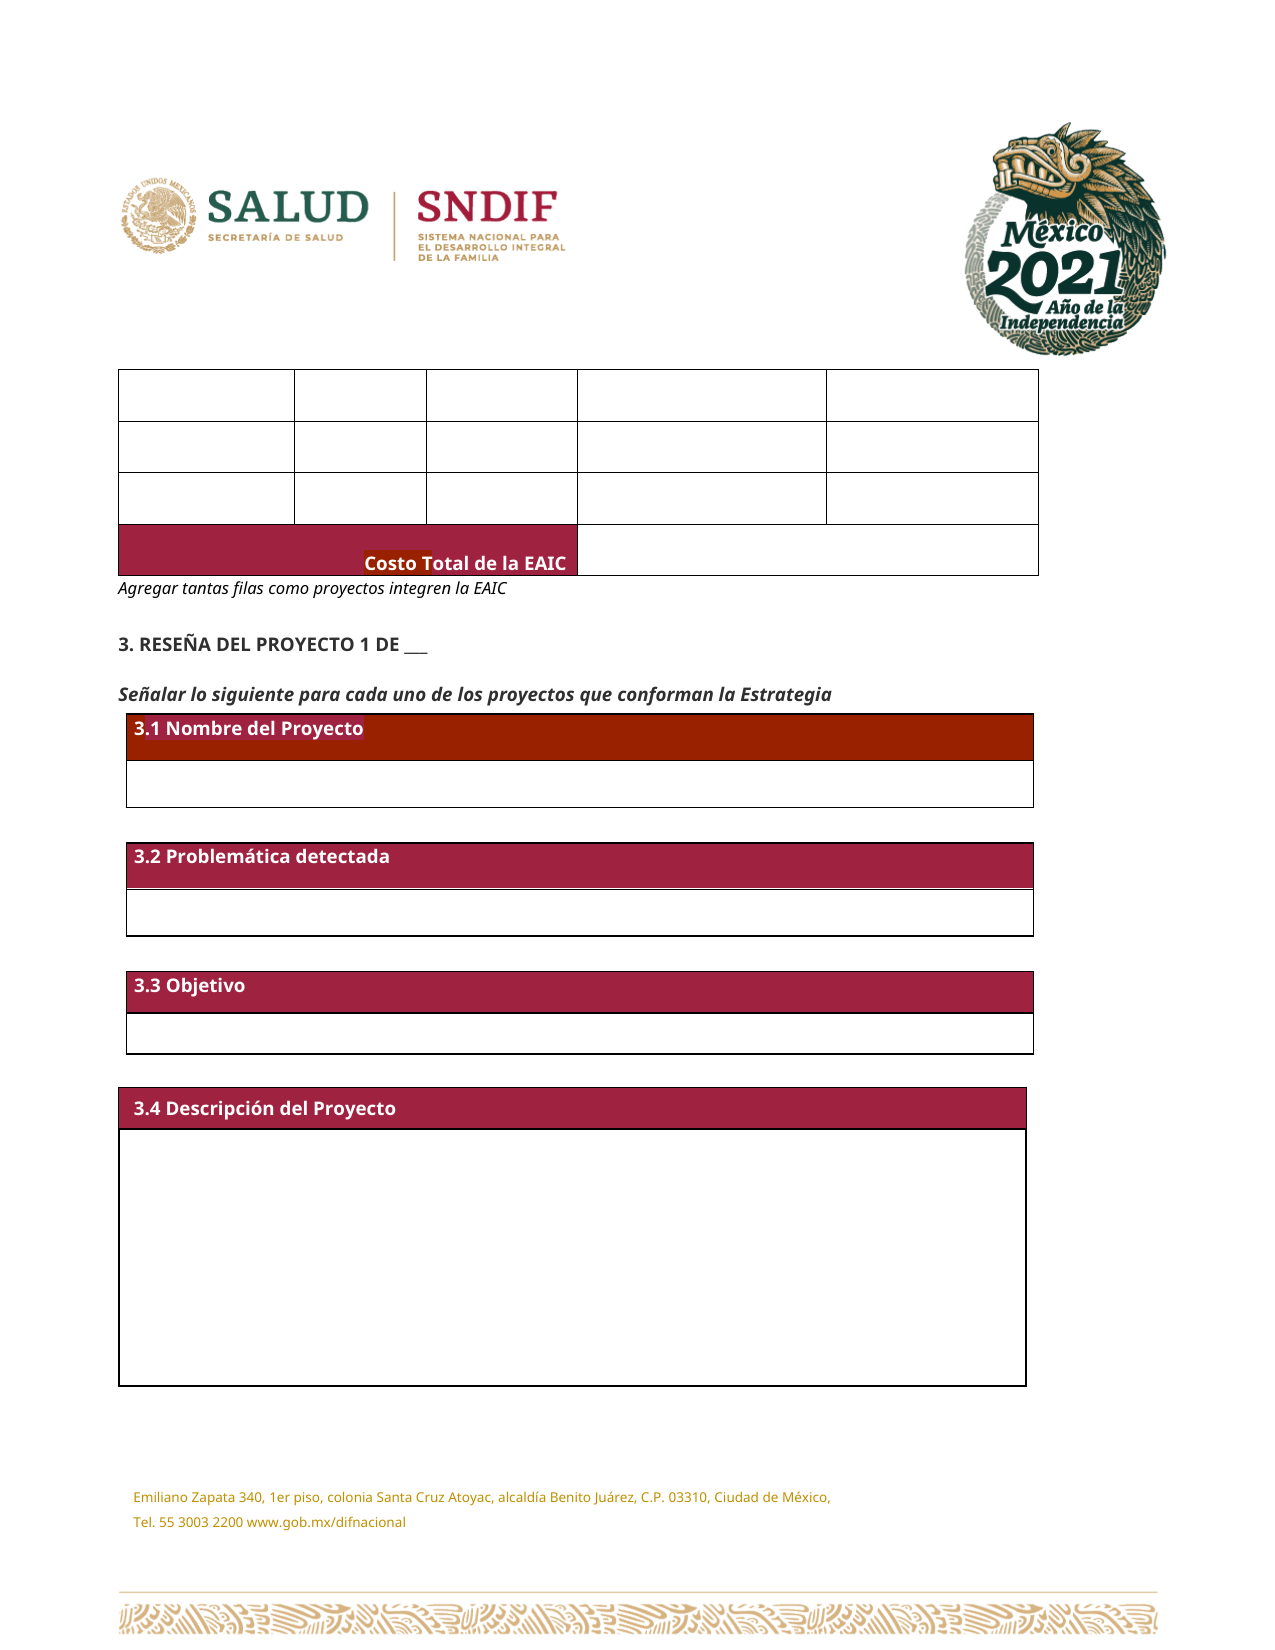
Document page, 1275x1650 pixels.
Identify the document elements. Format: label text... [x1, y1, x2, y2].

table_cell [427, 370, 577, 421]
table_cell [295, 473, 426, 524]
table_cell [119, 473, 294, 524]
table_cell [427, 422, 577, 472]
table_cell [120, 1130, 1025, 1385]
table_cell [119, 422, 294, 472]
table_cell [827, 473, 1038, 524]
table_cell [127, 890, 1033, 935]
table_cell [295, 370, 426, 421]
table_cell Costo Total de la EAIC [119, 525, 577, 575]
table_header 3.2 Problemática detectada [127, 844, 1033, 888]
table_cell [827, 422, 1038, 472]
table_cell [827, 370, 1038, 421]
table_cell [578, 473, 826, 524]
table_header 3.3 Objetivo [127, 972, 1033, 1012]
table_header 3.4 Descripción del Proyecto [119, 1088, 1026, 1128]
table_cell [578, 370, 826, 421]
picture [0, 61, 1275, 1650]
table_cell [295, 422, 426, 472]
table_cell [127, 1014, 1033, 1053]
table_cell [578, 525, 1038, 575]
table_header 3.1 Nombre del Proyecto [127, 715, 1033, 760]
text 3. RESEÑA DEL PROYECTO 1 DE ___ [118, 631, 1157, 656]
text Señalar lo siguiente para cada uno de los proyectos que conforman la Estrategia [118, 681, 1157, 707]
table_cell [127, 761, 1033, 806]
table_cell [427, 473, 577, 524]
table_cell [119, 370, 294, 421]
table_cell [578, 422, 826, 472]
text Agregar tantas filas como proyectos integren la EAIC [118, 576, 1157, 599]
